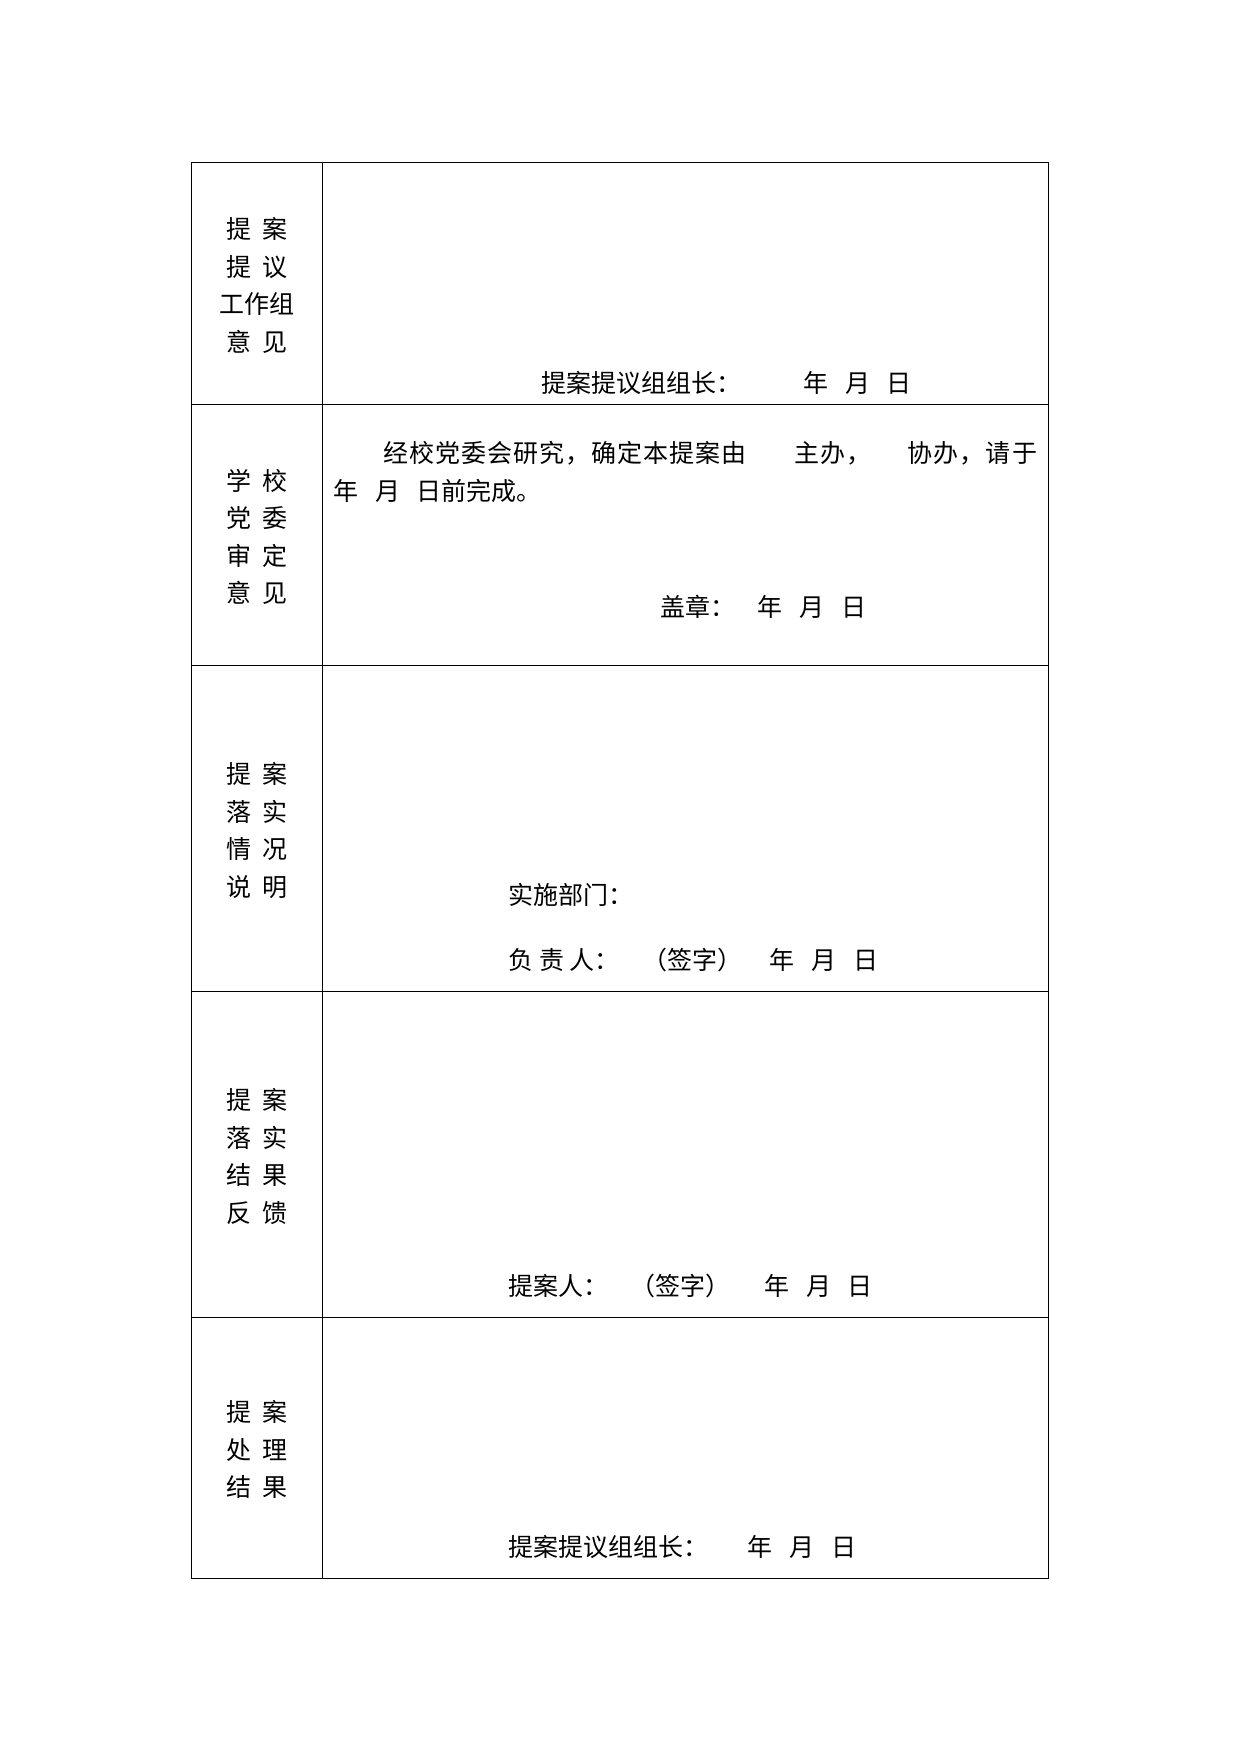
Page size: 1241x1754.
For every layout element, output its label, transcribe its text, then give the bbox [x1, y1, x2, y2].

table_cell 提案人： （签字） 年 月 日 [323, 992, 1048, 1317]
table_cell 提 案 处 理 结 果 [192, 1318, 322, 1578]
table_cell 提案提议组组长： 年 月 日 [323, 163, 1048, 404]
table_cell 学 校 党 委 审 定 意 见 [192, 405, 322, 665]
table_cell 实施部门： 负 责 人： （签字） 年 月 日 [323, 666, 1048, 991]
table_cell 提 案 落 实 情 况 说 明 [192, 666, 322, 991]
table_cell 提 案 提 议 工作组 意 见 [192, 163, 322, 404]
table_cell 提 案 落 实 结 果 反 馈 [192, 992, 322, 1317]
table_cell 经校党委会研究，确定本提案由 主办， 协办，请于 年 月 日前完成。 盖章： 年 月 日 [323, 405, 1048, 665]
table_cell 提案提议组组长： 年 月 日 [323, 1318, 1048, 1578]
